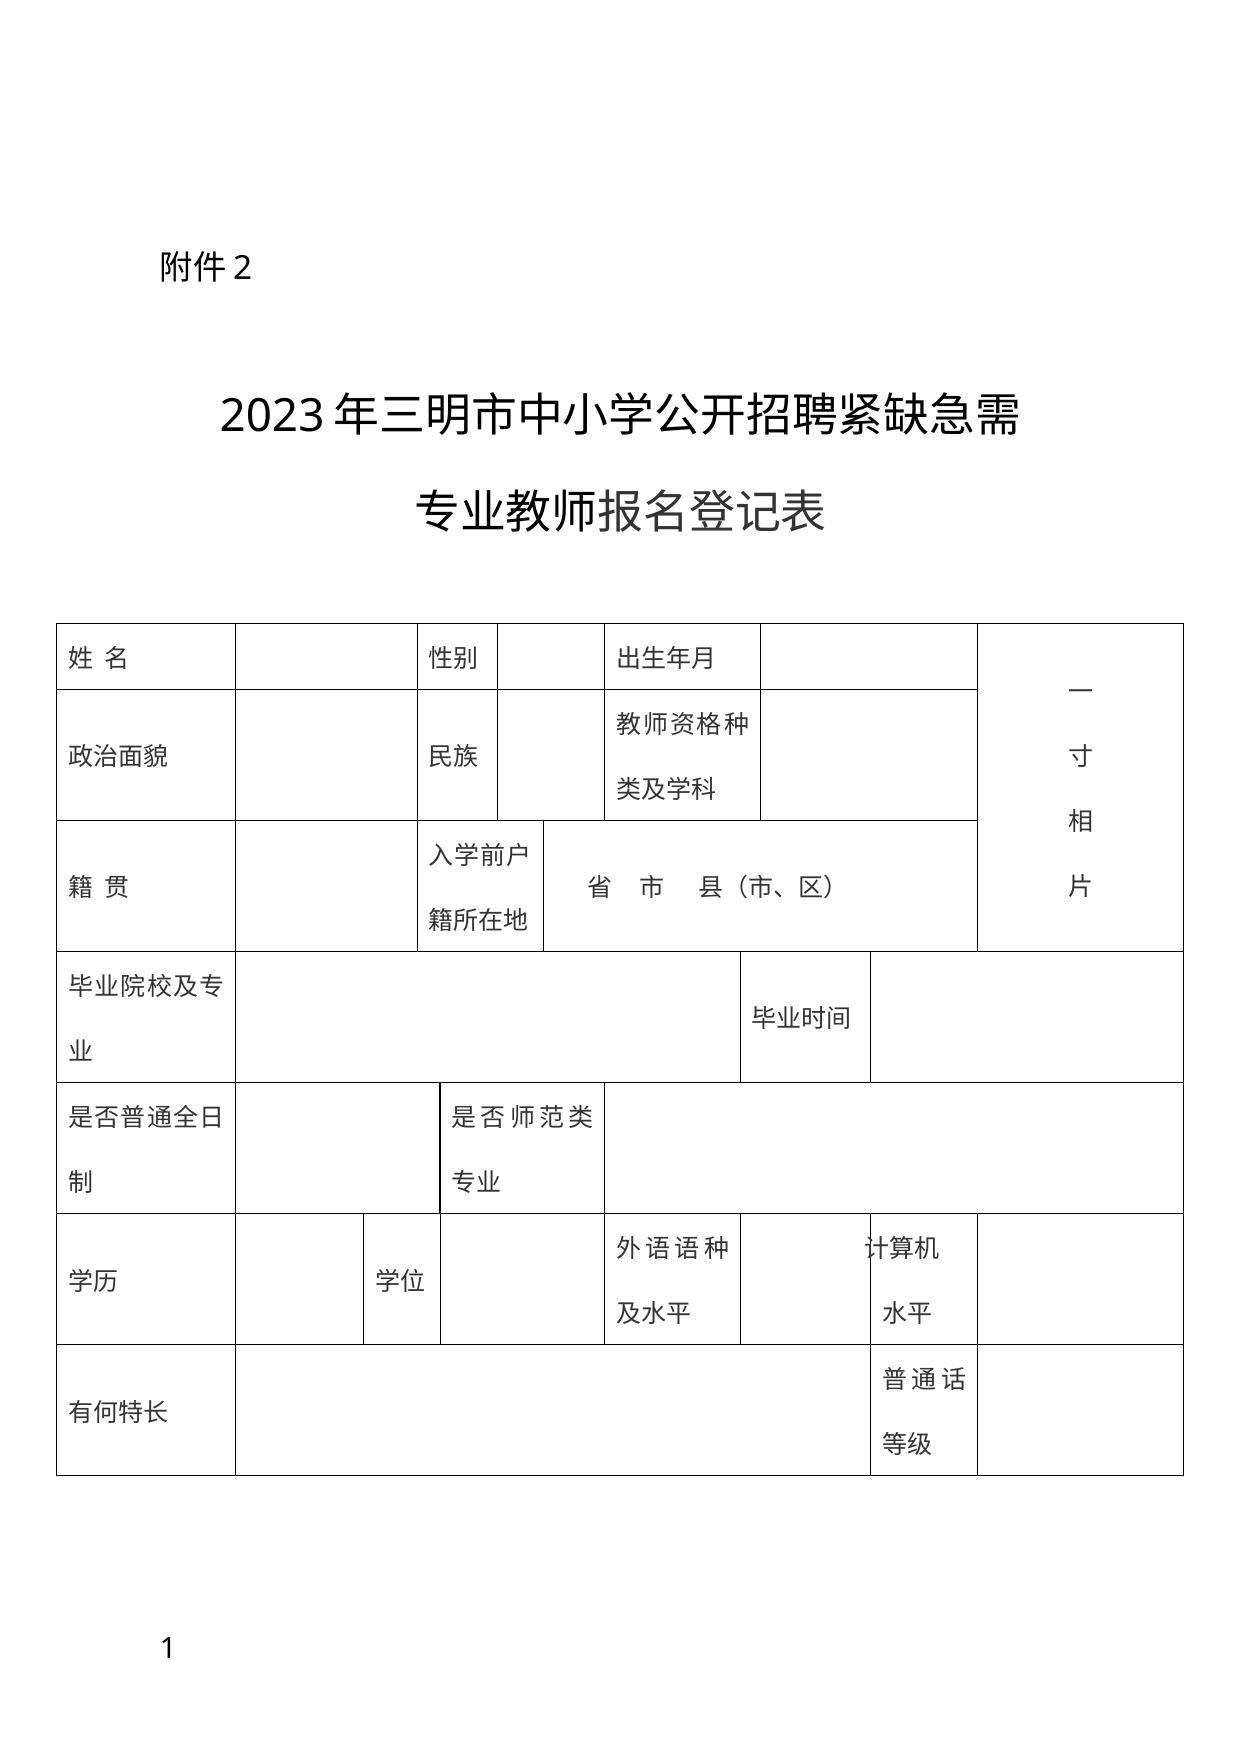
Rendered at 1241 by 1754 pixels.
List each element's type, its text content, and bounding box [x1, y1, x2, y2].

table_cell 计算机 水平 [871, 1214, 977, 1344]
table_cell 是否师范类专业 [441, 1083, 604, 1213]
table_cell 民族 [418, 690, 497, 820]
text 附件2 [159, 233, 1081, 298]
table_cell [236, 690, 417, 820]
table_cell [498, 690, 604, 820]
table_cell [605, 1083, 1183, 1213]
table_cell 毕业时间 [741, 952, 870, 1082]
table_cell 省 市 县（市、区） [544, 821, 977, 951]
table_header 姓 名 [57, 624, 235, 689]
table_cell 教师资格种类及学科 [605, 690, 760, 820]
table_header [236, 624, 417, 689]
table_cell [761, 690, 977, 820]
table_cell 外语语种及水平 [605, 1214, 740, 1344]
table_cell 普通话等级 [871, 1345, 977, 1475]
table_cell 有何特长 [57, 1345, 235, 1475]
table_cell [236, 1214, 363, 1344]
table_cell 是否普通全日制 [57, 1083, 235, 1213]
table_cell 毕业院校及专业 [57, 952, 235, 1082]
table_header 一 寸 相 片 [978, 624, 1183, 951]
table_cell [871, 952, 1183, 1082]
table_cell 入学前户籍所在地 [418, 821, 543, 951]
table_header [498, 624, 604, 689]
table_cell 籍 贯 [57, 821, 235, 951]
table_cell [236, 1345, 870, 1475]
table_cell 政治面貌 [57, 690, 235, 820]
table_cell [441, 1214, 604, 1344]
table_cell [236, 1083, 439, 1213]
table_cell 学位 [364, 1214, 440, 1344]
table_cell [236, 952, 740, 1082]
table_header 出生年月 [605, 624, 760, 689]
table_cell 学历 [57, 1214, 235, 1344]
table_cell [741, 1214, 870, 1344]
text 2023年三明市中小学公开招聘紧缺急需 [159, 363, 1081, 460]
text 专业教师报名登记表 [159, 460, 1081, 558]
table_cell [978, 1214, 1183, 1344]
table_header 性别 [418, 624, 497, 689]
table_cell [978, 1345, 1183, 1475]
table_cell [236, 821, 417, 951]
table_header [761, 624, 977, 689]
